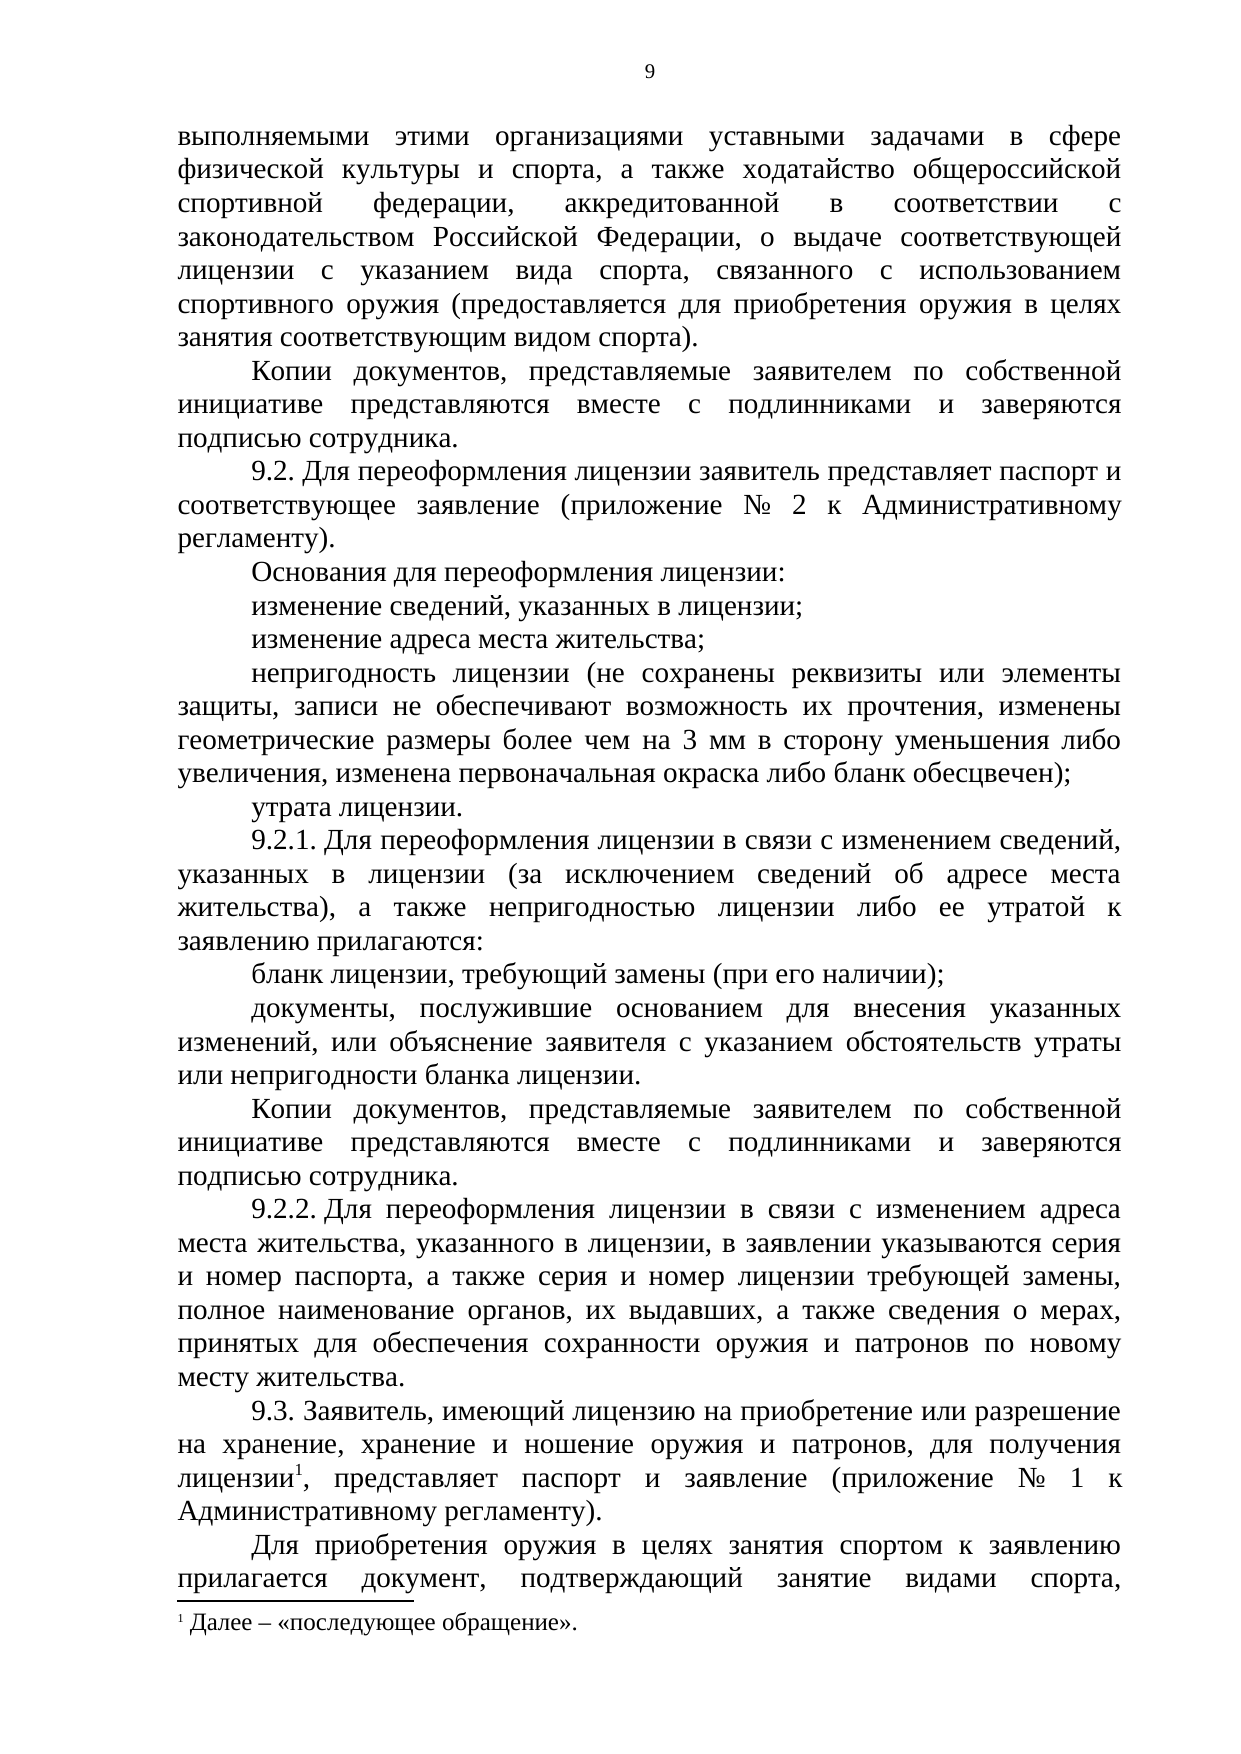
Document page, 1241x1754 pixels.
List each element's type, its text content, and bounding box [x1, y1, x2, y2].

text непригодность лицензии (не сохранены реквизиты или элементы защиты, записи не обеспечивают возможность их прочтения, изменены геометрические размеры более чем на 3 мм в сторону уменьшения либо увеличения, изменена первоначальная окраска либо бланк обесцвечен); [177, 655, 1122, 789]
text документы, послужившие основанием для внесения указанных изменений, или объяснение заявителя с указанием обстоятельств утраты или непригодности бланка лицензии. [177, 990, 1122, 1091]
text бланк лицензии, требующий замены (при его наличии); [177, 957, 1122, 990]
text 9.2.2. Для переоформления лицензии в связи с изменением адреса места жительства, указанного в лицензии, в заявлении указываются серия и номер паспорта, а также серия и номер лицензии требующей замены, полное наименование органов, их выдавших, а также сведения о мерах, принятых для обеспечения сохранности оружия и патронов по новому месту жительства. [177, 1191, 1122, 1393]
text изменение адреса места жительства; [177, 621, 1122, 655]
text Основания для переоформления лицензии: [177, 554, 1122, 588]
text утрата лицензии. [177, 789, 1122, 822]
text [177, 118, 1122, 353]
text 9.3. Заявитель, имеющий лицензию на приобретение или разрешение на хранение, хранение и ношение оружия и патронов, для получения лицензии, представляет паспорт и заявление (приложение № 1 к Административному регламенту). [177, 1393, 1122, 1527]
text изменение сведений, указанных в лицензии; [177, 588, 1122, 621]
text 9.2.1. Для переоформления лицензии в связи с изменением сведений, указанных в лицензии (за исключением сведений об адресе места жительства), а также непригодностью лицензии либо ее утратой к заявлению прилагаются: [177, 822, 1122, 957]
text Копии документов, представляемые заявителем по собственной инициативе представляются вместе с подлинниками и заверяются подписью сотрудника. [177, 1091, 1122, 1191]
text 9.2. Для переоформления лицензии заявитель представляет паспорт и соответствующее заявление (приложение № 2 к Административному регламенту). [177, 453, 1122, 554]
text Копии документов, представляемые заявителем по собственной инициативе представляются вместе с подлинниками и заверяются подписью сотрудника. [177, 353, 1122, 453]
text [177, 1527, 1122, 1594]
